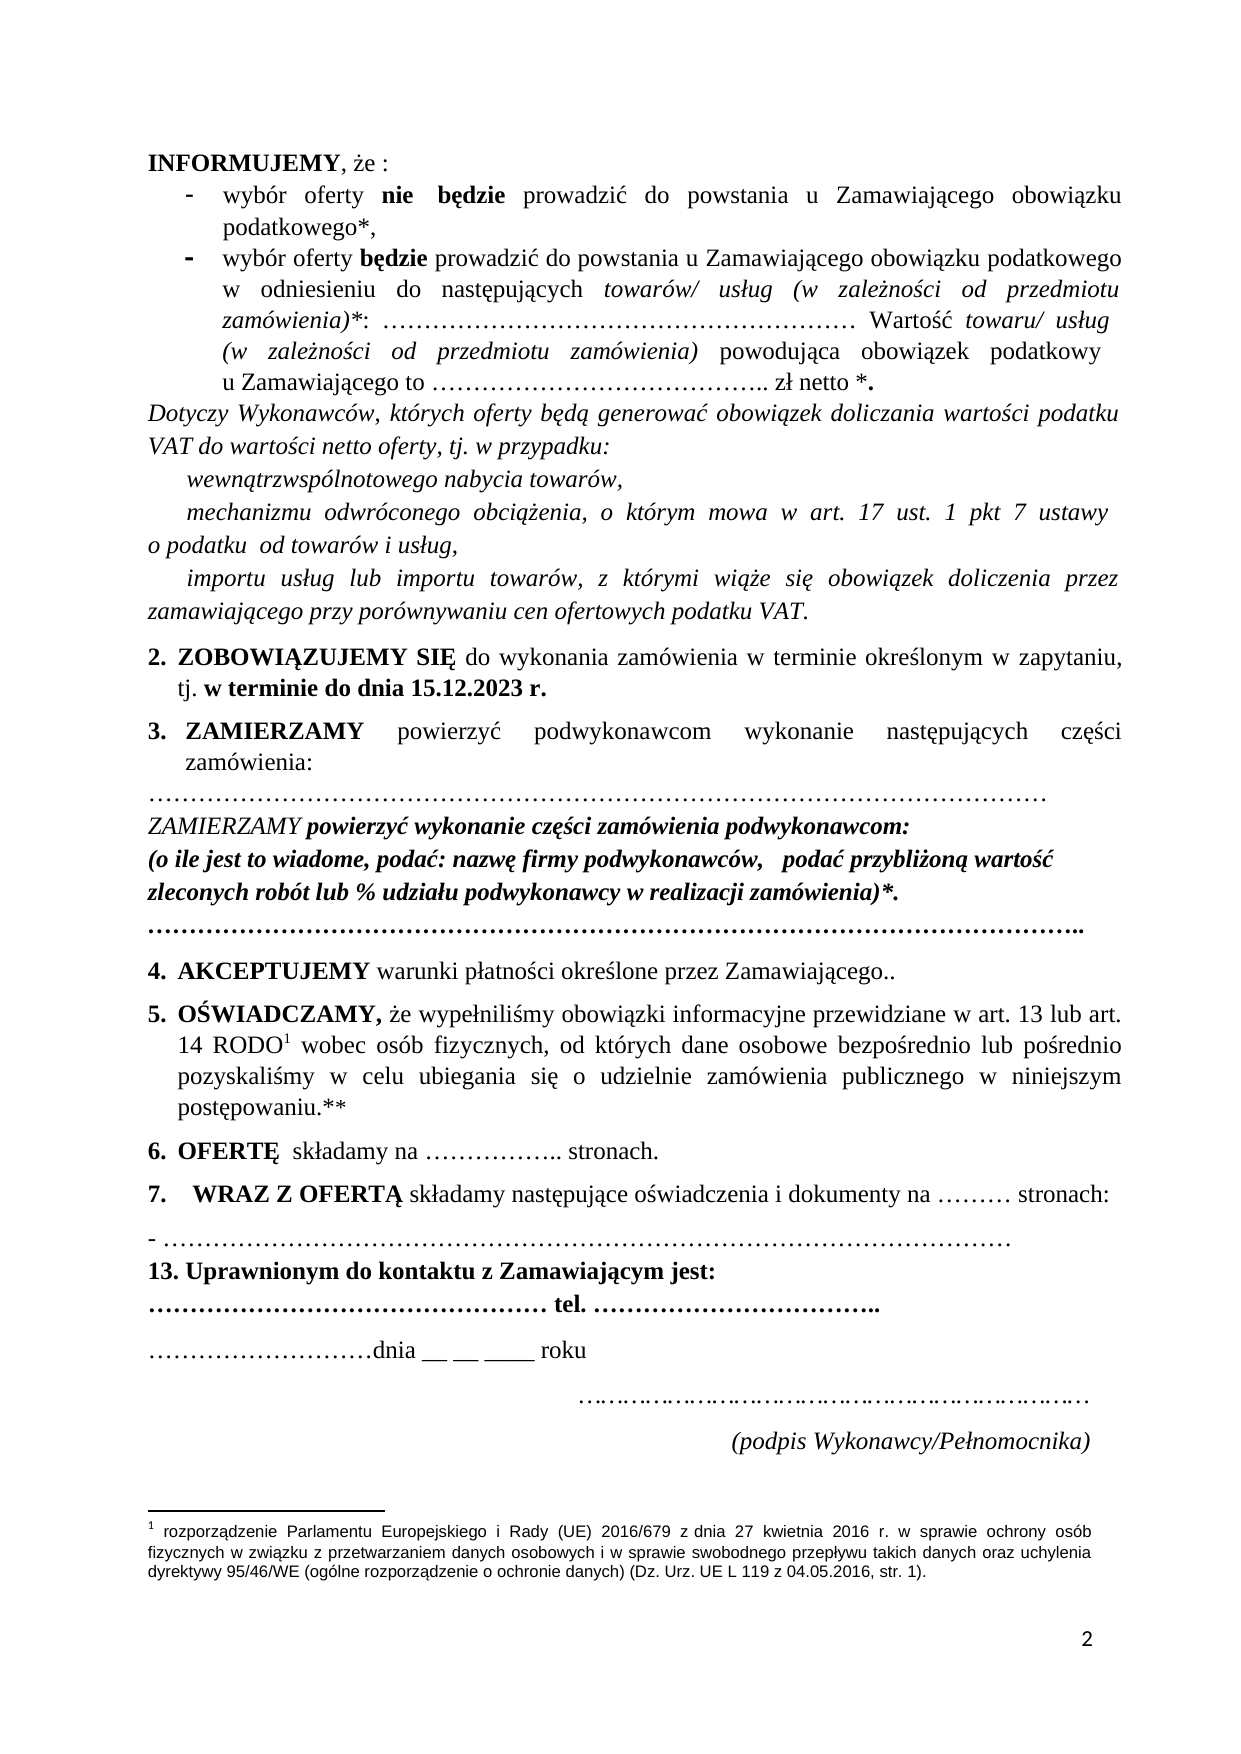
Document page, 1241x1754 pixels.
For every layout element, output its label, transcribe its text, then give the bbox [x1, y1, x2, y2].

list OŚWIADCZAMY, że wypełniliśmy obowiązki informacyjne przewidziane w art. 13 lub art. 14 RODO wobec osób fizycznych, od których dane osobowe bezpośrednio lub pośrednio pozyskaliśmy w celu ubiegania się o udzielnie zamówienia publicznego w niniejszym postępowaniu.** [148, 999, 1122, 1121]
list wybór oferty będzie prowadzić do powstania u Zamawiającego obowiązku podatkowego w odniesieniu do następujących towarów/ usług (w zależności od przedmiotu zamówienia)*: ………………………………………………… Wartość towaru/ usług (w zależności od przedmiotu zamówienia) powodująca obowiązek podatkowy u Zamawiającego to ………………………………….. zł netto *. [185, 243, 1122, 396]
list ZAMIERZAMY powierzyć podwykonawcom wykonanie następujących części zamówienia: [148, 716, 1122, 776]
text Dotyczy Wykonawców, których oferty będą generować obowiązek doliczania wartości podatku VAT do wartości netto oferty, tj. w przypadku: [148, 398, 1122, 460]
list wybór oferty nie będzie prowadzić do powstania u Zamawiającego obowiązku podatkowego*, [185, 181, 1122, 240]
text wewnątrzwspólnotowego nabycia towarów, [148, 464, 1122, 493]
text 13. Uprawnionym do kontaktu z Zamawiającym jest: [148, 1256, 1093, 1285]
text ………………………dnia __ __ ____ roku [148, 1335, 1093, 1363]
list ZOBOWIĄZUJEMY SIĘ do wykonania zamówienia w terminie określonym w zapytaniu, tj. w terminie do dnia 15.12.2023 r. [148, 642, 1122, 701]
text importu usług lub importu towarów, z którymi wiąże się obowiązek doliczenia przez zamawiającego przy porównywaniu cen ofertowych podatku VAT. [148, 563, 1122, 625]
text ………………………………………… tel. …………………………….. [148, 1289, 1093, 1318]
text ………………………………………………………………………………………………….. [148, 910, 1122, 939]
text - ………………………………………………………………………………………… [148, 1223, 1122, 1252]
text mechanizmu odwróconego obciążenia, o którym mowa w art. 17 ust. 1 pkt 7 ustawy o podatku od towarów i usług, [148, 497, 1122, 559]
list WRAZ Z OFERTĄ składamy następujące oświadczenia i dokumenty na ……… stronach: [148, 1179, 1122, 1208]
text …………………………………………………………… [148, 1380, 1093, 1409]
text INFORMUJEMY, że : [148, 148, 1122, 176]
list OFERTĘ składamy na …………….. stronach. [148, 1136, 1122, 1165]
list AKCEPTUJEMY warunki płatności określone przez Zamawiającego.. [148, 956, 1122, 984]
text (podpis Wykonawcy/Pełnomocnika) [148, 1426, 1093, 1454]
text ……………………………………………………………………………………………… [148, 778, 1122, 807]
text ZAMIERZAMY powierzyć wykonanie części zamówienia podwykonawcom: (o ile jest to wiadome, podać: nazwę firmy podwykonawców, podać przybliżoną wartość zleconych robót lub % udziału podwykonawcy w realizacji zamówienia)*. [148, 811, 1122, 906]
